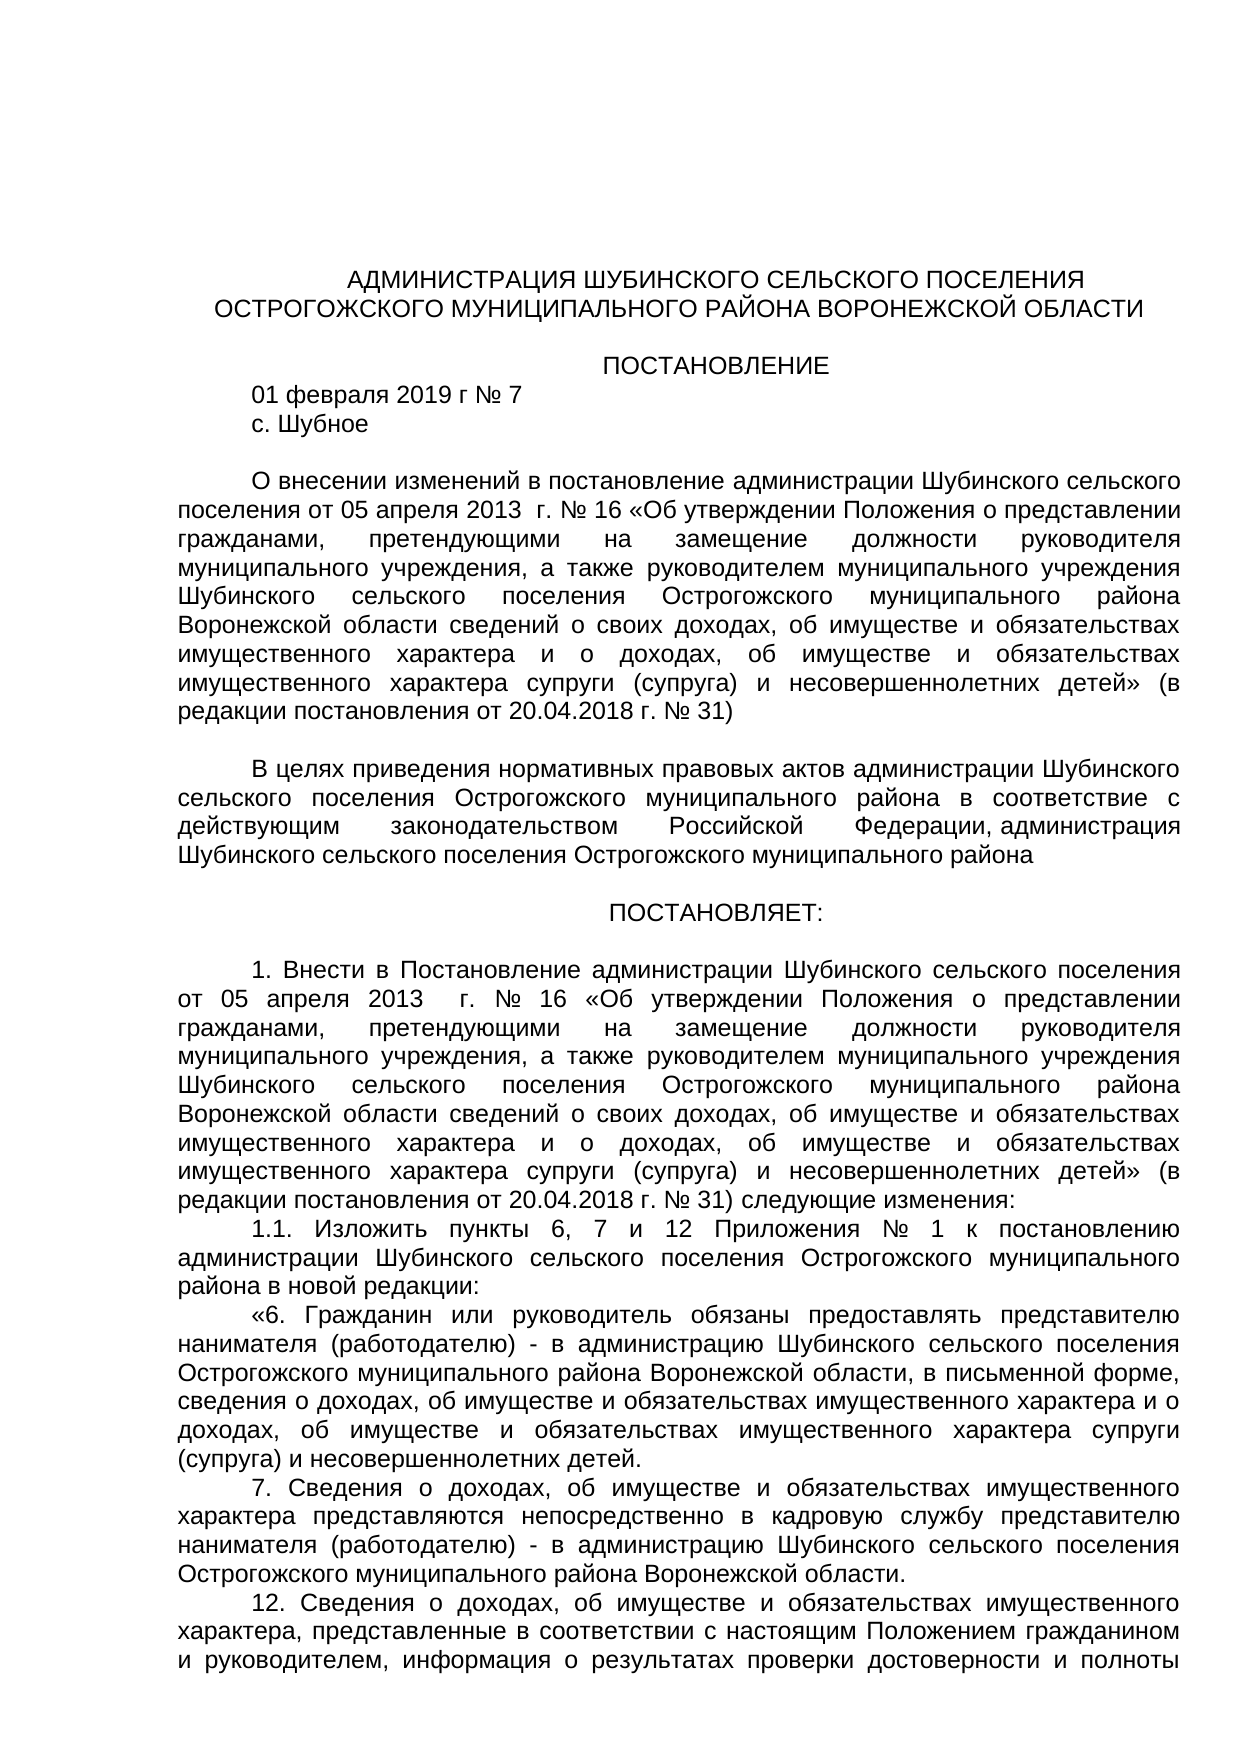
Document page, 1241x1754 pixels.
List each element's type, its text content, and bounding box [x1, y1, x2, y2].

text ПОСТАНОВЛЕНИЕ [177, 351, 1181, 380]
list 1.1. Изложить пункты 6, 7 и 12 Приложения № 1 к постановлению администрации Шубинского сельского поселения Острогожского муниципального района в новой редакции: [177, 1214, 1181, 1300]
text 1. Внести в Постановление администрации Шубинского сельского поселения от 05 апреля 2013 г. № 16 «Об утверждении Положения о представлении гражданами, претендующими на замещение должности руководителя муниципального учреждения, а также руководителем муниципального учреждения Шубинского сельского поселения Острогожского муниципального района Воронежской области сведений о своих доходах, об имуществе и обязательствах имущественного характера и о доходах, об имуществе и обязательствах имущественного характера супруги (супруга) и несовершеннолетних детей» (в редакции постановления от 20.04.2018 г. № 31) следующие изменения: [177, 955, 1181, 1214]
text ПОСТАНОВЛЯЕТ: [177, 897, 1181, 926]
text 7. Сведения о доходах, об имуществе и обязательствах имущественного характера представляются непосредственно в кадровую службу представителю нанимателя (работодателю) - в администрацию Шубинского сельского поселения Острогожского муниципального района Воронежской области. [177, 1472, 1181, 1587]
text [177, 1587, 1181, 1674]
text В целях приведения нормативных правовых актов администрации Шубинского сельского поселения Острогожского муниципального района в соответствие с действующим законодательством Российской Федерации, администрация Шубинского сельского поселения Острогожского муниципального района [177, 754, 1181, 869]
text с. Шубное [177, 409, 1181, 437]
text 01 февраля 2019 г № 7 [177, 380, 1181, 409]
text О внесении изменений в постановление администрации Шубинского сельского поселения от 05 апреля 2013 г. № 16 «Об утверждении Положения о представлении гражданами, претендующими на замещение должности руководителя муниципального учреждения, а также руководителем муниципального учреждения Шубинского сельского поселения Острогожского муниципального района Воронежской области сведений о своих доходах, об имуществе и обязательствах имущественного характера и о доходах, об имуществе и обязательствах имущественного характера супруги (супруга) и несовершеннолетних детей» (в редакции постановления от 20.04.2018 г. № 31) [177, 466, 1181, 725]
text АДМИНИСТРАЦИЯ ШУБИНСКОГО СЕЛЬСКОГО ПОСЕЛЕНИЯ ОСТРОГОЖСКОГО МУНИЦИПАЛЬНОГО РАЙОНА ВОРОНЕЖСКОЙ ОБЛАСТИ [177, 265, 1181, 322]
text «6. Гражданин или руководитель обязаны предоставлять представителю нанимателя (работодателю) - в администрацию Шубинского сельского поселения Острогожского муниципального района Воронежской области, в письменной форме, сведения о доходах, об имуществе и обязательствах имущественного характера и о доходах, об имуществе и обязательствах имущественного характера супруги (супруга) и несовершеннолетних детей. [177, 1300, 1181, 1472]
